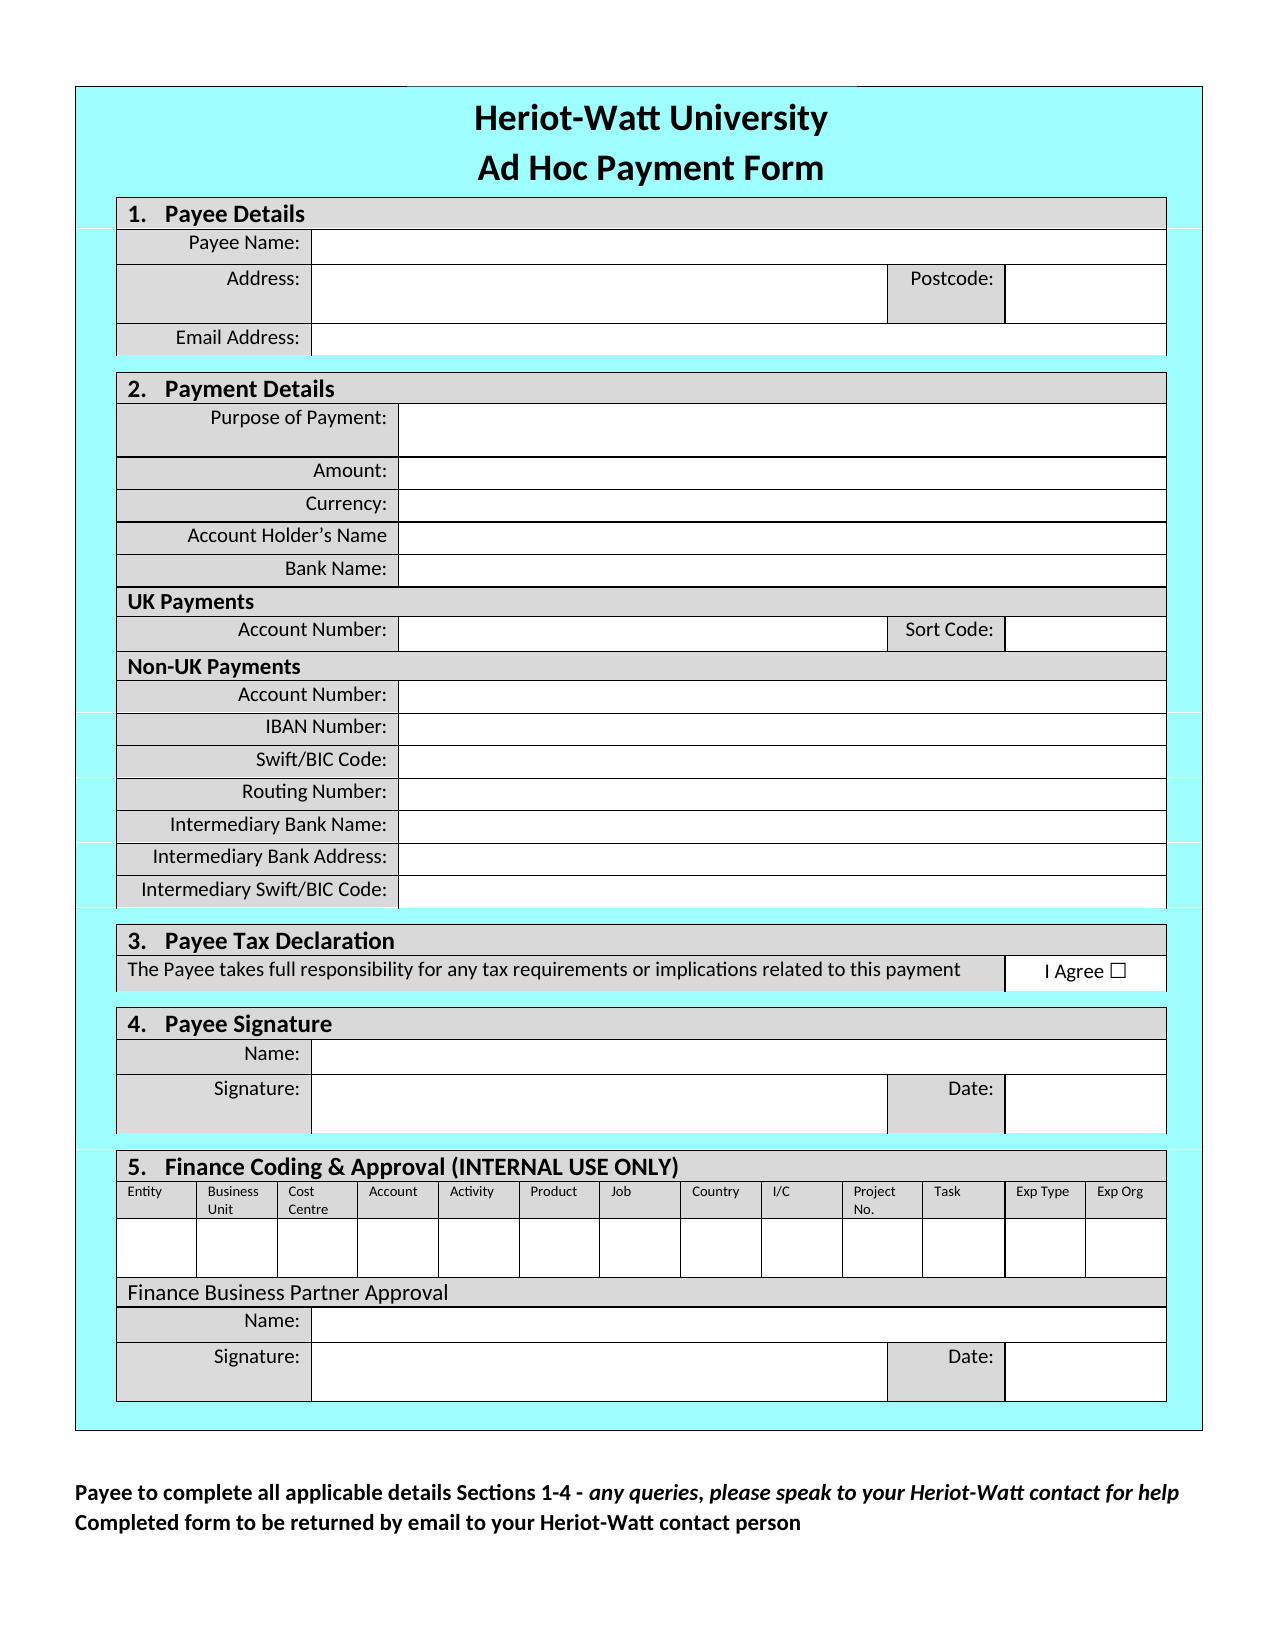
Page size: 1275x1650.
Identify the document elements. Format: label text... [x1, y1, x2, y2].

table_cell [76, 265, 116, 323]
table_cell Email Address: [117, 324, 311, 355]
table_cell [312, 1308, 1166, 1342]
table_cell Non-UK Payments [117, 652, 1166, 680]
table_cell Signature: [117, 1343, 311, 1401]
table_cell Exp Type [1006, 1182, 1085, 1218]
table_cell IBAN Number: [117, 714, 398, 745]
table_cell [1167, 778, 1202, 810]
table_cell [1167, 403, 1202, 456]
table_cell [76, 324, 116, 355]
table_cell [1167, 1151, 1202, 1181]
table_cell Intermediary Bank Address: [117, 844, 398, 875]
table_cell [76, 779, 116, 810]
table_cell Finance Coding & Approval (INTERNAL USE ONLY) [117, 1151, 1166, 1181]
table_cell [312, 1075, 887, 1133]
table_cell [76, 992, 1202, 1007]
table_cell Payee Name: [117, 230, 311, 264]
table_cell The Payee takes full responsibility for any tax requirements or implications related to this payment [117, 956, 1004, 991]
table_cell [76, 230, 116, 264]
table_cell [76, 197, 116, 228]
table_cell [399, 523, 1166, 554]
table_cell Entity [117, 1182, 196, 1218]
table_cell Job [600, 1182, 680, 1218]
table_cell Name: [117, 1040, 311, 1074]
table_cell [399, 490, 1166, 521]
table_cell [1167, 1218, 1202, 1277]
table_cell [76, 746, 116, 777]
table_cell Project No. [843, 1182, 922, 1218]
table_cell [76, 956, 116, 991]
table_cell [76, 490, 116, 521]
table_cell [1167, 586, 1202, 616]
table_cell [1167, 955, 1202, 991]
table_cell Finance Business Partner Approval [117, 1278, 1166, 1306]
table_cell Payee Details [117, 198, 1166, 228]
table_cell [399, 746, 1166, 777]
table_cell [1167, 521, 1202, 554]
table_cell [762, 1219, 842, 1277]
table_cell [1167, 925, 1202, 955]
table_cell [399, 617, 887, 651]
table_cell [1167, 264, 1202, 323]
table_cell Address: [117, 265, 311, 323]
table_cell [76, 1308, 116, 1342]
table_cell I Agree [1006, 956, 1166, 991]
table_cell [76, 1182, 116, 1218]
table_cell [1167, 1039, 1202, 1074]
table_cell [1167, 745, 1202, 777]
table_cell [76, 652, 116, 680]
text Payee to complete all applicable details Sections 1-4 - any queries, please speak to your Heriot-Watt contact for help [75, 1478, 1200, 1506]
table_cell Account Holder’s Name [117, 523, 398, 554]
table_cell [76, 1075, 116, 1133]
table_header [76, 87, 407, 197]
table_cell [1167, 197, 1202, 228]
table_cell [399, 779, 1166, 810]
table_cell [1167, 651, 1202, 680]
table_cell Currency: [117, 490, 398, 521]
table_cell [1167, 1342, 1202, 1401]
table_cell Task [923, 1182, 1004, 1218]
table_cell Account [358, 1182, 438, 1218]
table_cell [399, 681, 1166, 712]
table_cell [1167, 680, 1202, 712]
table_cell [1167, 843, 1202, 875]
table_cell Cost Centre [278, 1182, 357, 1218]
table_cell Exp Org [1086, 1182, 1166, 1218]
table_cell Swift/BIC Code: [117, 746, 398, 777]
table_cell [1006, 617, 1166, 651]
table_cell [312, 324, 1166, 355]
table_cell [312, 1343, 887, 1401]
table_cell [1167, 489, 1202, 521]
table_cell [1167, 323, 1202, 355]
table_cell [312, 230, 1166, 264]
table_cell [76, 1008, 116, 1039]
table_cell [76, 1278, 116, 1306]
table_cell [1167, 554, 1202, 586]
table_cell [76, 714, 116, 745]
table_cell [923, 1219, 1004, 1277]
table_cell [1006, 265, 1166, 323]
table_cell [1167, 1181, 1202, 1218]
table_cell Payment Details [117, 373, 1166, 403]
table_cell [520, 1219, 599, 1277]
table_cell [76, 925, 116, 955]
text Completed form to be returned by email to your Heriot-Watt contact person [75, 1508, 1200, 1536]
table_cell [76, 876, 116, 907]
table_cell Purpose of Payment: [117, 404, 398, 456]
table_cell [197, 1219, 277, 1277]
table_cell Business Unit [197, 1182, 277, 1218]
table_cell [1006, 1075, 1166, 1133]
table_cell [1167, 456, 1202, 489]
table_cell [76, 458, 116, 489]
table_cell [1006, 1343, 1166, 1401]
table_cell [76, 356, 1202, 372]
table_cell [399, 876, 1166, 907]
table_cell [76, 373, 116, 403]
table_cell [843, 1219, 922, 1277]
table_cell [76, 1151, 116, 1181]
table_cell Date: [888, 1343, 1004, 1401]
table_cell Payee Signature [117, 1008, 1166, 1039]
table_cell [1167, 810, 1202, 842]
table_cell Product [520, 1182, 599, 1218]
table_cell [1167, 1008, 1202, 1039]
table_cell Account Number: [117, 681, 398, 712]
table_cell [76, 909, 1202, 924]
table_cell Amount: [117, 458, 398, 489]
table_cell [1167, 229, 1202, 264]
table_cell [278, 1219, 357, 1277]
table_cell [1167, 1277, 1202, 1306]
table_cell [76, 1401, 1202, 1430]
table_cell Activity [439, 1182, 519, 1218]
table_header [858, 87, 1202, 197]
table_cell [312, 1040, 1166, 1074]
table_cell [76, 617, 116, 651]
table_cell [681, 1219, 761, 1277]
table_cell [76, 404, 116, 456]
table_cell [1167, 875, 1202, 907]
table_cell [1167, 713, 1202, 745]
table_cell [117, 1219, 196, 1277]
table_cell [439, 1219, 519, 1277]
table_cell Account Number: [117, 617, 398, 651]
table_cell [76, 588, 116, 616]
table_cell UK Payments [117, 588, 1166, 616]
table_cell [76, 1343, 116, 1401]
table_cell [76, 681, 116, 712]
table_cell [1167, 1074, 1202, 1133]
table_cell Routing Number: [117, 779, 398, 810]
table_cell Intermediary Swift/BIC Code: [117, 876, 398, 907]
table_cell [76, 1134, 1202, 1149]
table_cell [1167, 616, 1202, 651]
table_cell Bank Name: [117, 555, 398, 586]
table_cell [399, 844, 1166, 875]
table_cell Country [681, 1182, 761, 1218]
table_cell Name: [117, 1308, 311, 1342]
table_cell Signature: [117, 1075, 311, 1133]
table_cell [399, 458, 1166, 489]
table_cell [399, 404, 1166, 456]
table_cell Payee Tax Declaration [117, 925, 1166, 955]
table_cell [76, 1219, 116, 1277]
table_cell [76, 555, 116, 586]
table_cell [76, 1040, 116, 1074]
table_cell I/C [762, 1182, 842, 1218]
table_cell [399, 811, 1166, 842]
table_cell [76, 844, 116, 875]
table_cell [1006, 1219, 1085, 1277]
table_cell [76, 523, 116, 554]
table_cell [399, 714, 1166, 745]
table_cell [76, 811, 116, 842]
table_cell [1086, 1219, 1166, 1277]
table_cell [1167, 373, 1202, 403]
table_cell [600, 1219, 680, 1277]
table_cell Date: [888, 1075, 1004, 1133]
table_cell [399, 555, 1166, 586]
table_cell [1167, 1306, 1202, 1342]
table_cell [312, 265, 887, 323]
table_cell [358, 1219, 438, 1277]
table_cell Postcode: [888, 265, 1004, 323]
table_cell Intermediary Bank Name: [117, 811, 398, 842]
table_cell Sort Code: [888, 617, 1004, 651]
